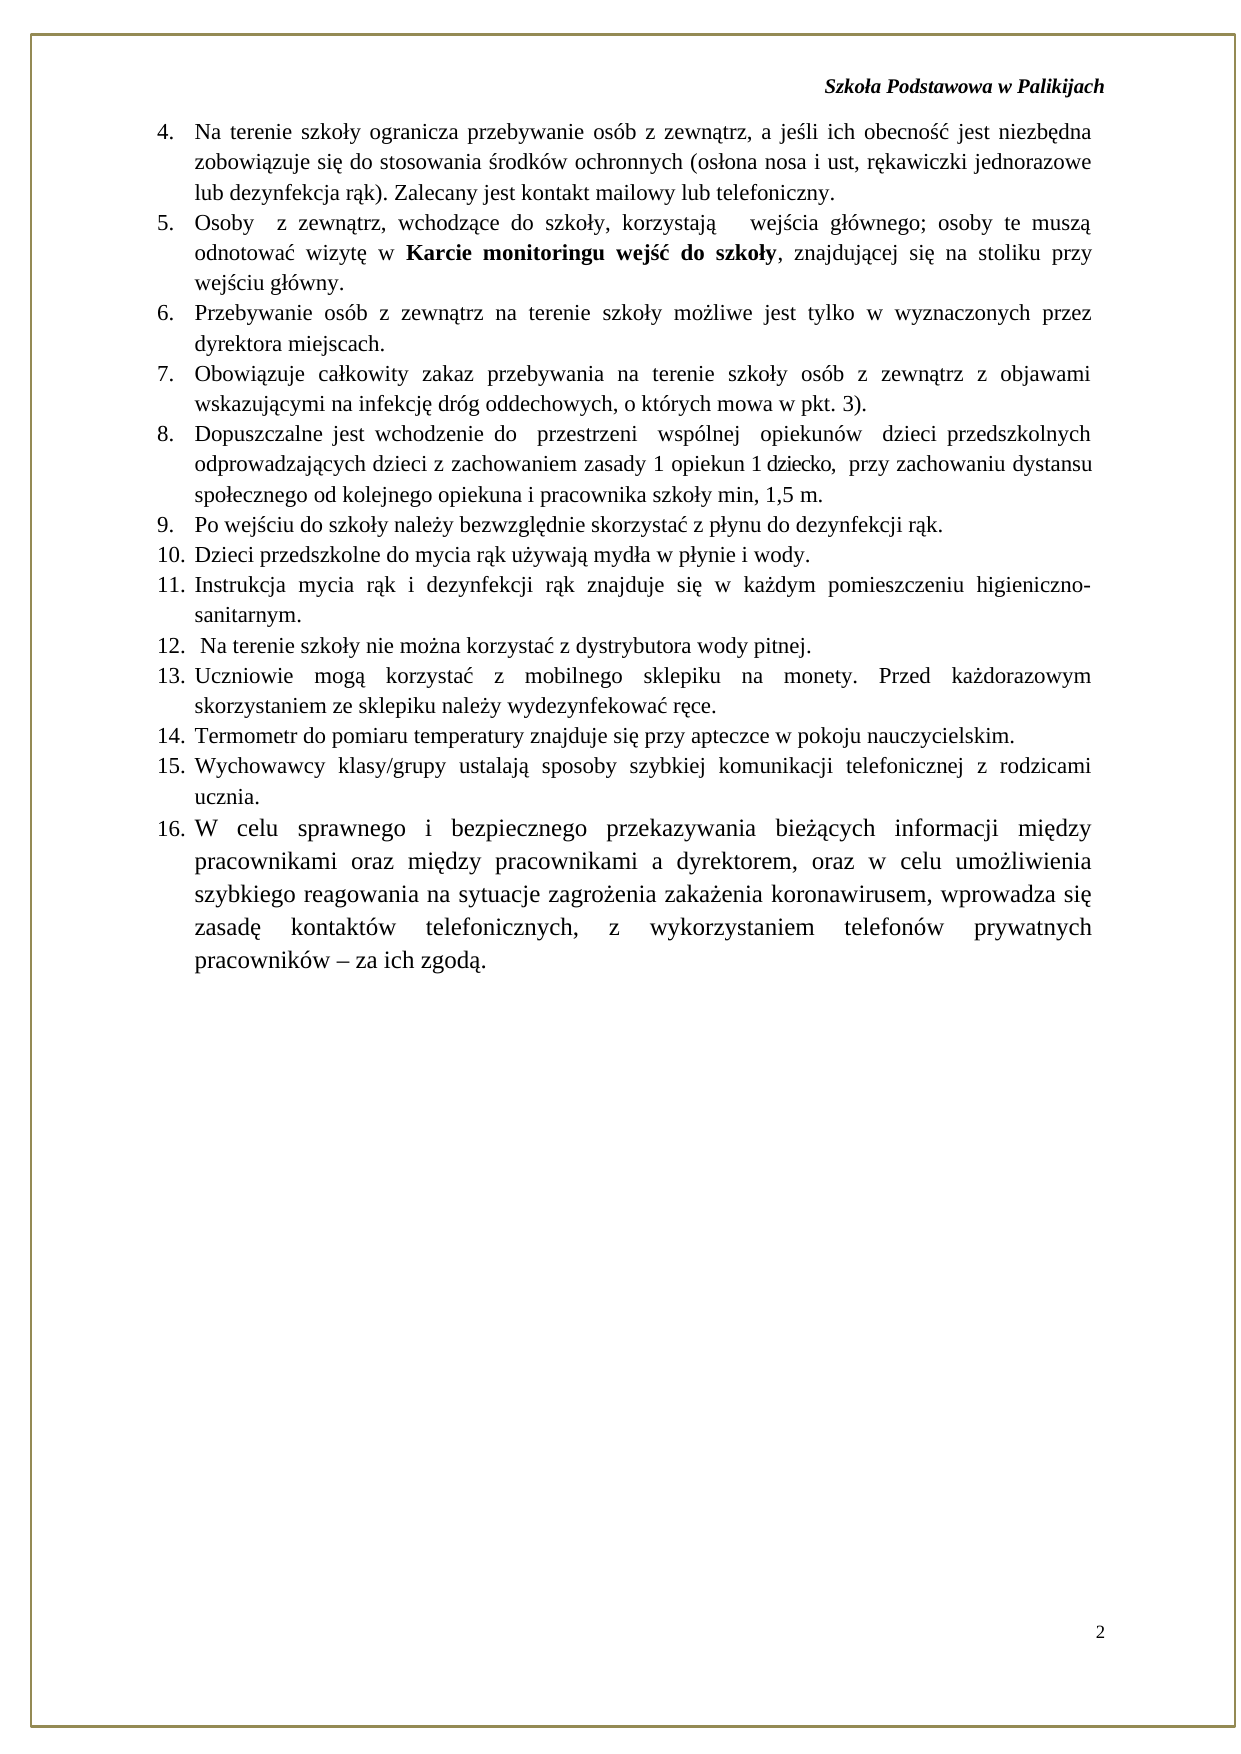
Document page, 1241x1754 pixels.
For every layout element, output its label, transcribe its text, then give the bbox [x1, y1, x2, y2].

list Na terenie szkoły ogranicza przebywanie osób z zewnątrz, a jeśli ich obecność jest niezbędna zobowiązuje się do stosowania środków ochronnych (osłona nosa i ust, rękawiczki jednorazowe lub dezynfekcja rąk). Zalecany jest kontakt mailowy lub telefoniczny. [157, 118, 1093, 205]
list Osoby z zewnątrz, wchodzące do szkoły, korzystają wejścia głównego; osoby te muszą odnotować wizytę w Karcie monitoringu wejść do szkoły, znajdującej się na stoliku przy wejściu główny. [157, 209, 1093, 296]
list Obowiązuje całkowity zakaz przebywania na terenie szkoły osób z zewnątrz z objawami wskazującymi na infekcję dróg oddechowych, o których mowa w pkt. 3). [157, 360, 1092, 416]
list Termometr do pomiaru temperatury znajduje się przy apteczce w pokoju nauczycielskim. [157, 722, 1093, 749]
list Instrukcja mycia rąk i dezynfekcji rąk znajduje się w każdym pomieszczeniu higieniczno-sanitarnym. [157, 571, 1093, 628]
list Uczniowie mogą korzystać z mobilnego sklepiku na monety. Przed każdorazowym skorzystaniem ze sklepiku należy wydezynfekować ręce. [157, 662, 1093, 718]
list Przebywanie osób z zewnątrz na terenie szkoły możliwe jest tylko w wyznaczonych przez dyrektora miejscach. [157, 299, 1093, 356]
list Na terenie szkoły nie można korzystać z dystrybutora wody pitnej. [157, 632, 1093, 658]
list Dopuszczalne jest wchodzenie do przestrzeni wspólnej opiekunów dzieci przedszkolnych odprowadzających dzieci z zachowaniem zasady 1 opiekun 1 dziecko, przy zachowaniu dystansu społecznego od kolejnego opiekuna i pracownika szkoły min, 1,5 m. [157, 420, 1093, 507]
list W celu sprawnego i bezpiecznego przekazywania bieżących informacji między pracownikami oraz między pracownikami a dyrektorem, oraz w celu umożliwienia szybkiego reagowania na sytuacje zagrożenia zakażenia koronawirusem, wprowadza się zasadę kontaktów telefonicznych, z wykorzystaniem telefonów prywatnych pracowników – za ich zgodą. [157, 813, 1093, 974]
list Po wejściu do szkoły należy bezwzględnie skorzystać z płynu do dezynfekcji rąk. [157, 511, 1093, 537]
list Wychowawcy klasy/grupy ustalają sposoby szybkiej komunikacji telefonicznej z rodzicami ucznia. [157, 752, 1093, 809]
list Dzieci przedszkolne do mycia rąk używają mydła w płynie i wody. [157, 541, 1093, 567]
